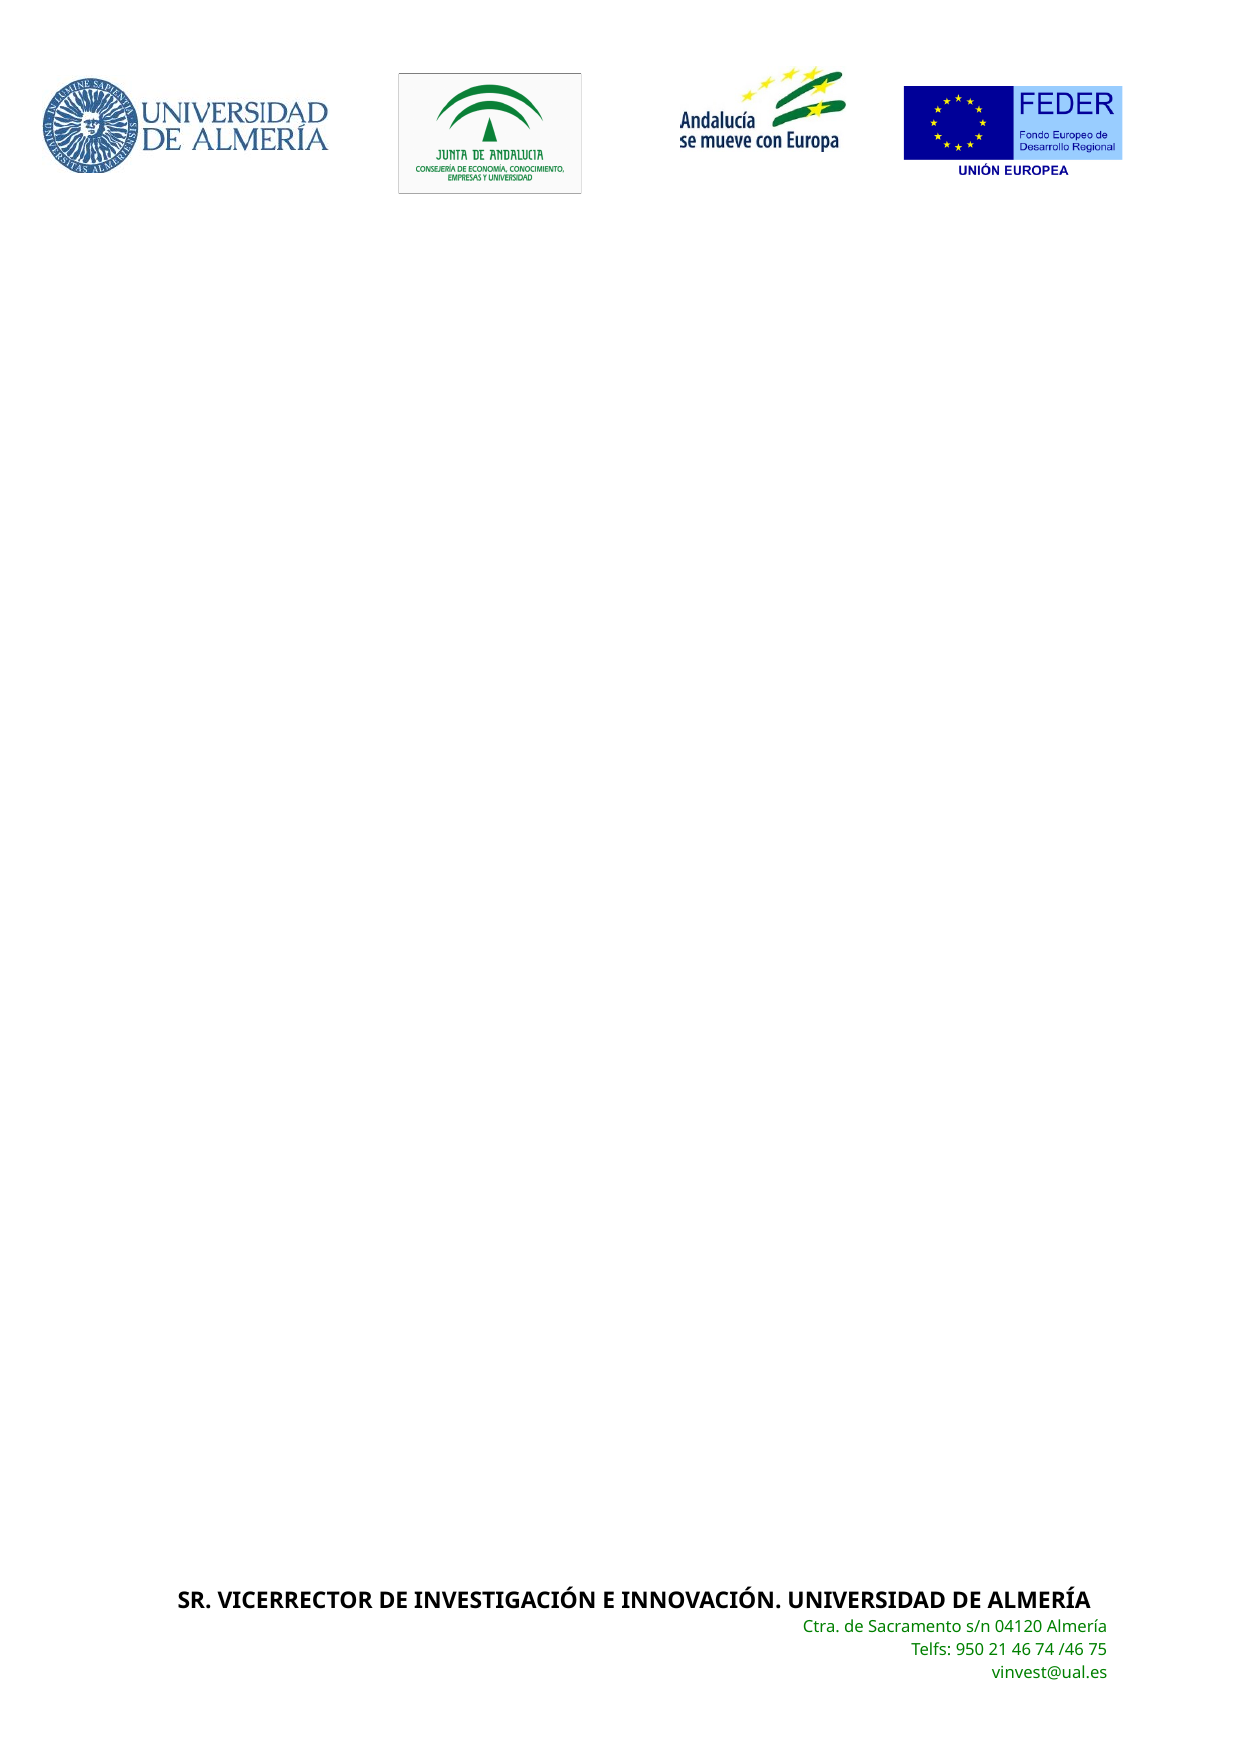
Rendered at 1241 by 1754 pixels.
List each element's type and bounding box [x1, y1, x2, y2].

picture [680, 66, 847, 152]
picture [398, 73, 582, 194]
picture [903, 86, 1123, 176]
picture [42, 75, 330, 172]
